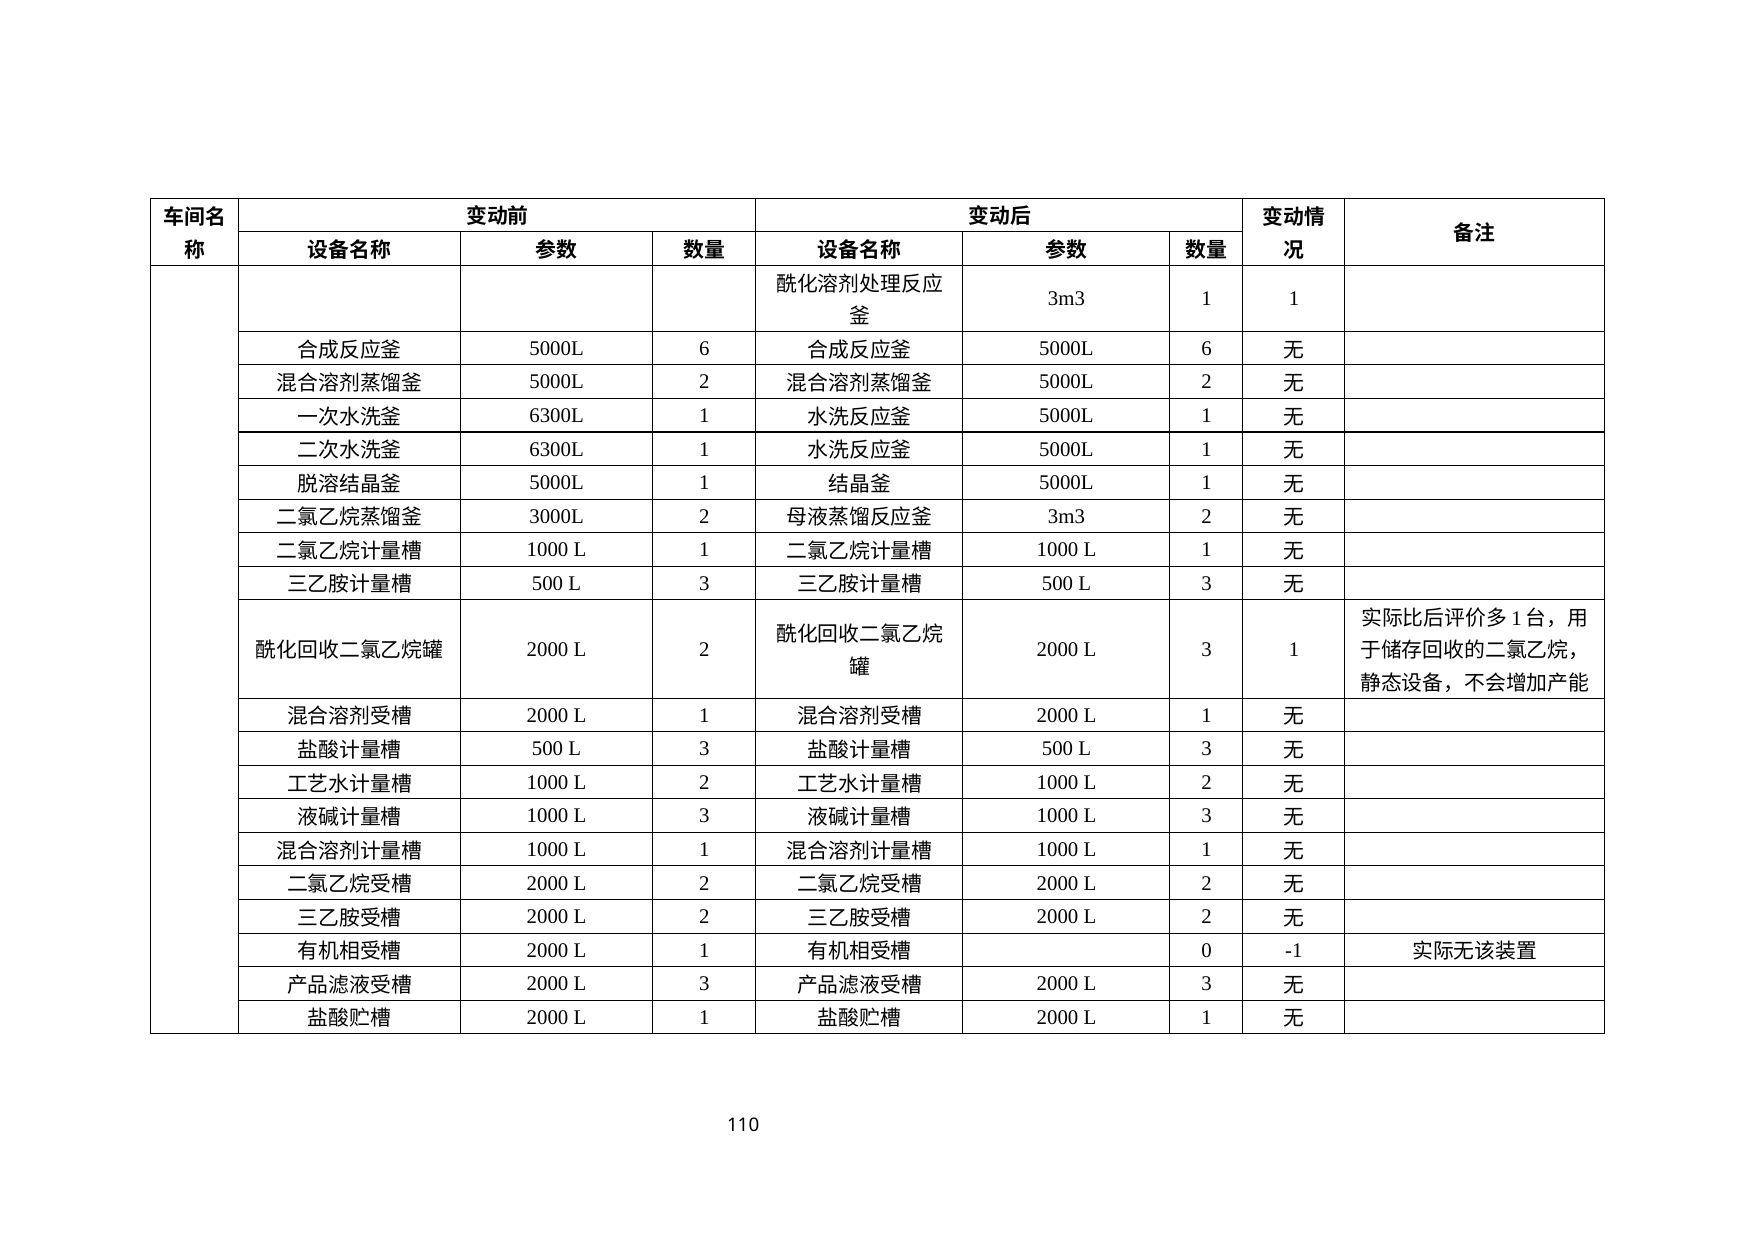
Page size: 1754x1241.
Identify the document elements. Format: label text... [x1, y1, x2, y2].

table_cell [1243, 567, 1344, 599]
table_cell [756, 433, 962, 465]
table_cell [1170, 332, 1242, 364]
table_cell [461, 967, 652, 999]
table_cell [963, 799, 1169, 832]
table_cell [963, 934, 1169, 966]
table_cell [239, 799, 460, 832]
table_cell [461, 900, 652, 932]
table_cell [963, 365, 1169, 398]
table_cell 设备名称 [756, 232, 962, 265]
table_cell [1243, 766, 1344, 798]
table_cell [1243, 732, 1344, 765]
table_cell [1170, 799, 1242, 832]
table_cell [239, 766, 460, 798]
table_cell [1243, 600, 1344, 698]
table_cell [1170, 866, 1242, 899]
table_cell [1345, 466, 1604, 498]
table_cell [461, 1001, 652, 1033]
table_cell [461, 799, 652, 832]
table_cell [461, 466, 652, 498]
table_header 变动后 [756, 199, 1242, 231]
table_cell 参数 [963, 232, 1169, 265]
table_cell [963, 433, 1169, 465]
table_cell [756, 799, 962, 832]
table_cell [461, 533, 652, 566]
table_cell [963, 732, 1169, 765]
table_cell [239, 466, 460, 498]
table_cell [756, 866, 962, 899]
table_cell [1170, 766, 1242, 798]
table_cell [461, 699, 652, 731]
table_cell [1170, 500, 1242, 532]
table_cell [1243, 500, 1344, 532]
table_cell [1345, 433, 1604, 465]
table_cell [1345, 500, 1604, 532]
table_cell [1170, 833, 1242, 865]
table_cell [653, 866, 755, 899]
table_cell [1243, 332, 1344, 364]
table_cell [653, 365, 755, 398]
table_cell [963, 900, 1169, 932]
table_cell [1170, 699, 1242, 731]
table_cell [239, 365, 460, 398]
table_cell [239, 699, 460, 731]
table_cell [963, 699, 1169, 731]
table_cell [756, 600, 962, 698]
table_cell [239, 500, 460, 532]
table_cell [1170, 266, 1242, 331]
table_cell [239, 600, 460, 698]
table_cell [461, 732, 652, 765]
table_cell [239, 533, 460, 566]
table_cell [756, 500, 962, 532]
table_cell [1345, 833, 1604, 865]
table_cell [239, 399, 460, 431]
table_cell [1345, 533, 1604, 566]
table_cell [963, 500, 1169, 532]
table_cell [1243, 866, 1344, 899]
table_cell 设备名称 [239, 232, 460, 265]
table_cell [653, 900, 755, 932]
table_cell 数量 [1170, 232, 1242, 265]
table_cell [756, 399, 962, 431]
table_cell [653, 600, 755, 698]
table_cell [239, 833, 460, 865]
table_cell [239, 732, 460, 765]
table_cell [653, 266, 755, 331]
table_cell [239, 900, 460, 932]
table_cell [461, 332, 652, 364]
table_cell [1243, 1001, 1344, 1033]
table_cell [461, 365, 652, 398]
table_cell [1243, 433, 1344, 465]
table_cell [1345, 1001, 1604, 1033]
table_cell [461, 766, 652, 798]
table_header 变动前 [239, 199, 755, 231]
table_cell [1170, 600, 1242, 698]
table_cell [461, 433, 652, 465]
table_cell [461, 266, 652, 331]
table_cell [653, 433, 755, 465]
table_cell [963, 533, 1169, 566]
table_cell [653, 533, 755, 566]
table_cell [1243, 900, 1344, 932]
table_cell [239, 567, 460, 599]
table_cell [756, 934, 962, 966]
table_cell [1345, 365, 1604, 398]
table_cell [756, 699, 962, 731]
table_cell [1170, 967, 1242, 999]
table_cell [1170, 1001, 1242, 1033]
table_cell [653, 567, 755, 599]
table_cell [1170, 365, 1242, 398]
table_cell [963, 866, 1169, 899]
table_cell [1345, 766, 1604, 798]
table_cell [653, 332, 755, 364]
table_cell 参数 [461, 232, 652, 265]
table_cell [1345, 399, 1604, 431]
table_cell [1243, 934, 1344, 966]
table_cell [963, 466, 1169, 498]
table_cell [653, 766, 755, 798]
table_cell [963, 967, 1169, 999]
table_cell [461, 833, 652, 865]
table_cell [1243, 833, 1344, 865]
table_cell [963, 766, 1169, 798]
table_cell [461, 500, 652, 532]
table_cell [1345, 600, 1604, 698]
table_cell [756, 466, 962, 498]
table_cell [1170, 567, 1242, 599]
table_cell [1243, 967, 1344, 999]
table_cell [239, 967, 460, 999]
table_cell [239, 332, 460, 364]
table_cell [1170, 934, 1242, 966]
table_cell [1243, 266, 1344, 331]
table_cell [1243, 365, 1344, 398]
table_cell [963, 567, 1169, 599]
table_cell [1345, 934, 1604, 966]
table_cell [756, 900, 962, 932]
table_header 变动情况 [1243, 199, 1344, 265]
table_header 备注 [1345, 199, 1604, 265]
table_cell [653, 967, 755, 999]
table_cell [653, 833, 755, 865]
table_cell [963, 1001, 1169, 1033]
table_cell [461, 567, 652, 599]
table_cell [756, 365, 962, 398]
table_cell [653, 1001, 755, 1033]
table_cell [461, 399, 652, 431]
table_cell 数量 [653, 232, 755, 265]
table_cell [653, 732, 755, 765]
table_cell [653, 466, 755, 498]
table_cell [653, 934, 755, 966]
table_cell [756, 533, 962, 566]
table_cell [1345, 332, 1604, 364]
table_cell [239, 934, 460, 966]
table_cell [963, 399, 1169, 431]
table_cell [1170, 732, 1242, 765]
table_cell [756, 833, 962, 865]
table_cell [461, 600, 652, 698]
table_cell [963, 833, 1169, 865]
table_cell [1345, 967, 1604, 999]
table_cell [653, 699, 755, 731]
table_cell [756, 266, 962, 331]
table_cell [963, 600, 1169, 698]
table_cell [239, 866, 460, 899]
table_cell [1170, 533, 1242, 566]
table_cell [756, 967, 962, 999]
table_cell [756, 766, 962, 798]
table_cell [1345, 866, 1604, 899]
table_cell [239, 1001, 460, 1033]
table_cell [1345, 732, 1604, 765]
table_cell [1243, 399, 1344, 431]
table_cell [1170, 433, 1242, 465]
table_header 车间名称 [151, 199, 238, 265]
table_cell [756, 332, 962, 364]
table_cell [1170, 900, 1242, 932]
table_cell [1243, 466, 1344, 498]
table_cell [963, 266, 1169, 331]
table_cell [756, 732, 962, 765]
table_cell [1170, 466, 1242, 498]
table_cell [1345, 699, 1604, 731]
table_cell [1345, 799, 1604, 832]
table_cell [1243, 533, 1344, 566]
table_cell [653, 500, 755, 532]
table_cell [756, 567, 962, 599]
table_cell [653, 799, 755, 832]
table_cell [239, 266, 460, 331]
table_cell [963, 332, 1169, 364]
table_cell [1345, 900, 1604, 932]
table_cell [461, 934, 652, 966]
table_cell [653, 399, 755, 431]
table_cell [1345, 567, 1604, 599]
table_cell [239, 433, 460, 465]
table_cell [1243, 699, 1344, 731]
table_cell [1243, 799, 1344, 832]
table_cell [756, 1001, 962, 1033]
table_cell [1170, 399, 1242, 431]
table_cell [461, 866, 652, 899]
